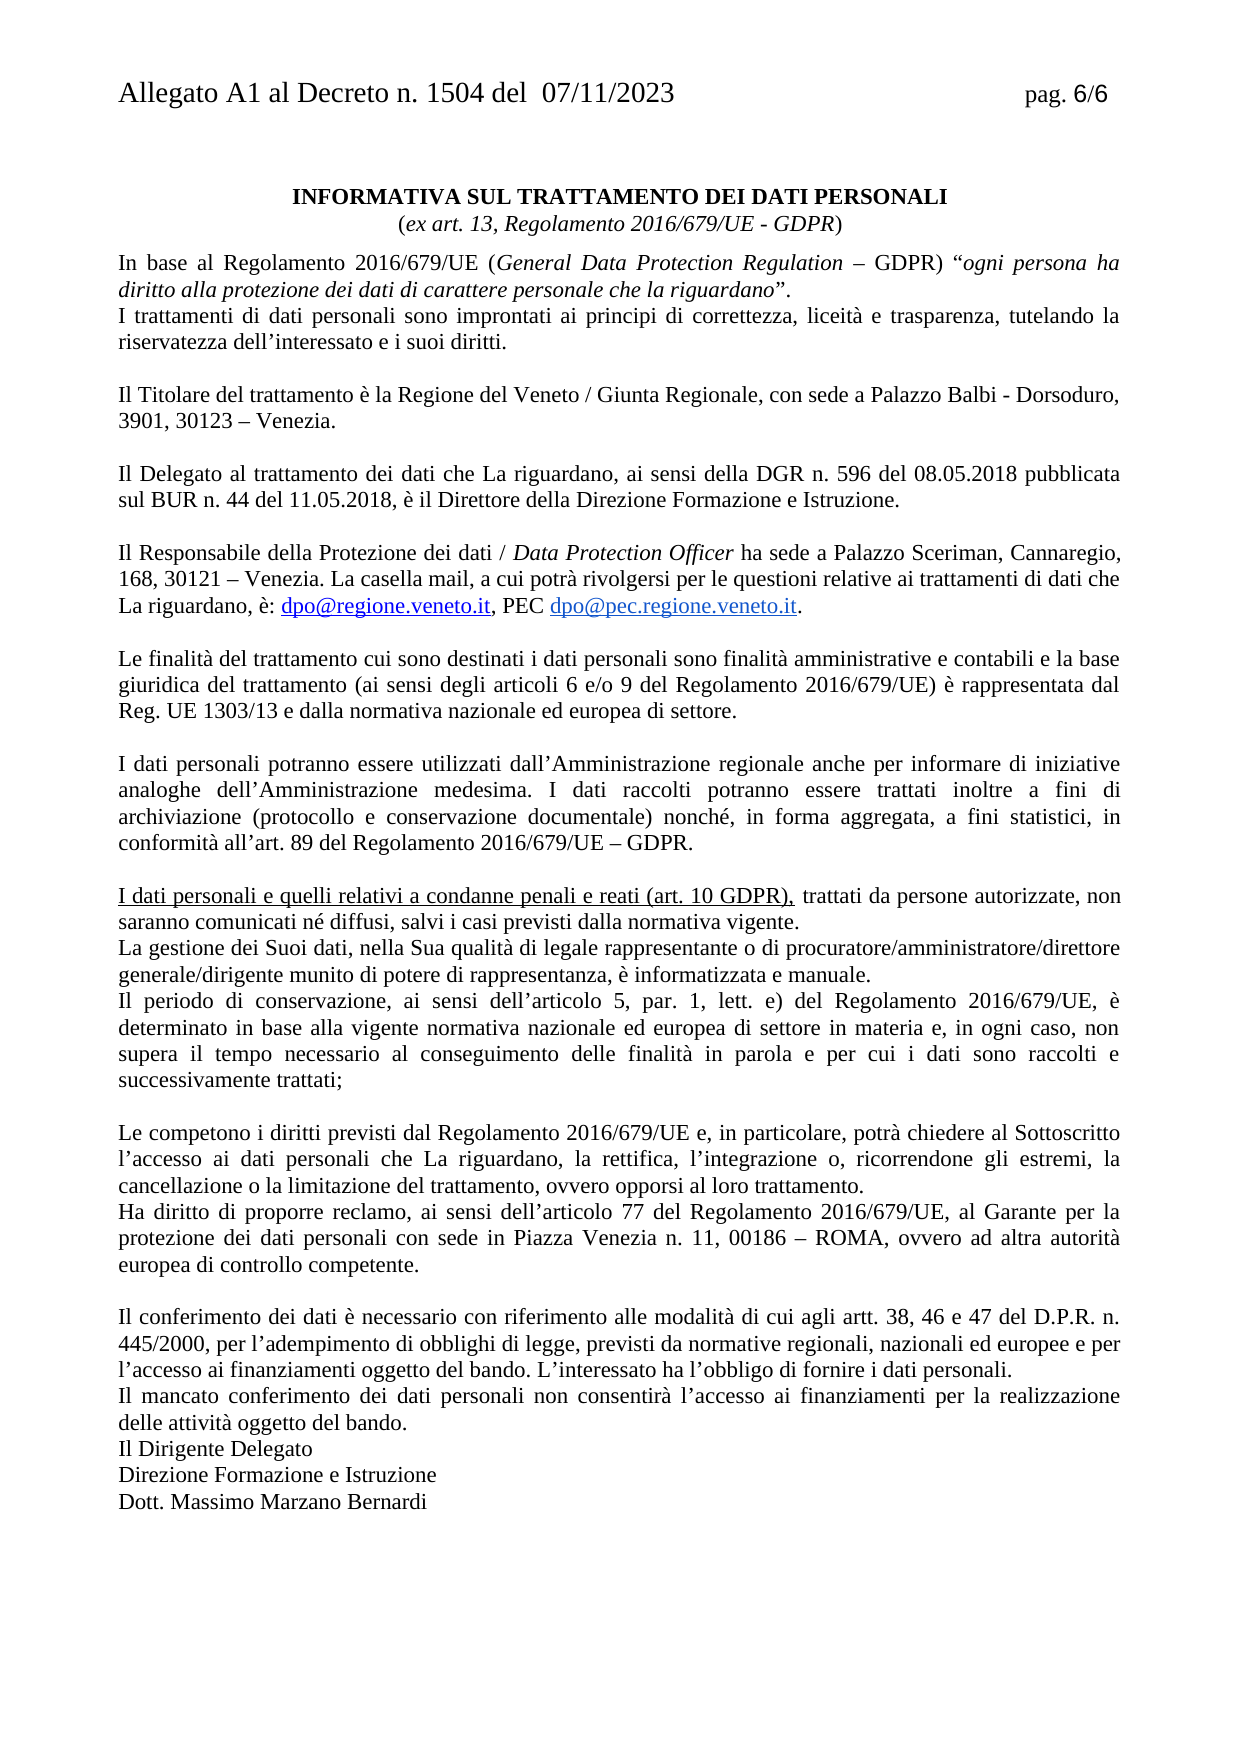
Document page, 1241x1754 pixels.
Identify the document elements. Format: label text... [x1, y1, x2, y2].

text Il conferimento dei dati è necessario con riferimento alle modalità di cui agli artt. 38, 46 e 47 del D.P.R. n. 445/2000, per l’adempimento di obblighi di legge, previsti da normative regionali, nazionali ed europee e per l’accesso ai finanziamenti oggetto del bando. L’interessato ha l’obbligo di fornire i dati personali. [118, 1303, 1122, 1382]
text La gestione dei Suoi dati, nella Sua qualità di legale rappresentante o di procuratore/amministratore/direttore generale/dirigente munito di potere di rappresentanza, è informatizzata e manuale. [118, 934, 1122, 987]
text I trattamenti di dati personali sono improntati ai principi di correttezza, liceità e trasparenza, tutelando la riservatezza dell’interessato e i suoi diritti. [118, 302, 1122, 355]
text Le finalità del trattamento cui sono destinati i dati personali sono finalità amministrative e contabili e la base giuridica del trattamento (ai sensi degli articoli 6 e/o 9 del Regolamento 2016/679/UE) è rappresentata dal Reg. UE 1303/13 e dalla normativa nazionale ed europea di settore. [118, 644, 1122, 724]
text Direzione Formazione e Istruzione [118, 1462, 1122, 1488]
text Ha diritto di proporre reclamo, ai sensi dell’articolo 77 del Regolamento 2016/679/UE, al Garante per la protezione dei dati personali con sede in Piazza Venezia n. 11, 00186 – ROMA, ovvero ad altra autorità europea di controllo competente. [118, 1198, 1122, 1277]
text (ex art. 13, Regolamento 2016/679/UE - GDPR) [118, 210, 1122, 236]
text Dott. Massimo Marzano Bernardi [118, 1488, 1122, 1514]
text Il Titolare del trattamento è la Regione del Veneto / Giunta Regionale, con sede a Palazzo Balbi - Dorsoduro, 3901, 30123 – Venezia. [118, 381, 1122, 434]
text Il mancato conferimento dei dati personali non consentirà l’accesso ai finanziamenti per la realizzazione delle attività oggetto del bando. [118, 1382, 1122, 1435]
text Le competono i diritti previsti dal Regolamento 2016/679/UE e, in particolare, potrà chiedere al Sottoscritto l’accesso ai dati personali che La riguardano, la rettifica, l’integrazione o, ricorrendone gli estremi, la cancellazione o la limitazione del trattamento, ovvero opporsi al loro trattamento. [118, 1119, 1122, 1198]
text Il Responsabile della Protezione dei dati / Data Protection Officer ha sede a Palazzo Sceriman, Cannaregio, 168, 30121 – Venezia. La casella mail, a cui potrà rivolgersi per le questioni relative ai trattamenti di dati che La riguardano, è: dpo@regione.veneto.it, PEC dpo@pec.regione.veneto.it. [118, 539, 1122, 618]
text Il periodo di conservazione, ai sensi dell’articolo 5, par. 1, lett. e) del Regolamento 2016/679/UE, è determinato in base alla vigente normativa nazionale ed europea di settore in materia e, in ogni caso, non supera il tempo necessario al conseguimento delle finalità in parola e per cui i dati sono raccolti e successivamente trattati; [118, 987, 1122, 1093]
text I dati personali e quelli relativi a condanne penali e reati (art. 10 GDPR), trattati da persone autorizzate, non saranno comunicati né diffusi, salvi i casi previsti dalla normativa vigente. [118, 882, 1122, 934]
text I dati personali potranno essere utilizzati dall’Amministrazione regionale anche per informare di iniziative analoghe dell’Amministrazione medesima. I dati raccolti potranno essere trattati inoltre a fini di archiviazione (protocollo e conservazione documentale) nonché, in forma aggregata, a fini statistici, in conformità all’art. 89 del Regolamento 2016/679/UE – GDPR. [118, 750, 1122, 855]
text Il Delegato al trattamento dei dati che La riguardano, ai sensi della DGR n. 596 del 08.05.2018 pubblicata sul BUR n. 44 del 11.05.2018, è il Direttore della Direzione Formazione e Istruzione. [118, 460, 1122, 513]
text Il Dirigente Delegato [118, 1435, 1122, 1462]
text In base al Regolamento 2016/679/UE (General Data Protection Regulation – GDPR) “ogni persona ha diritto alla protezione dei dati di carattere personale che la riguardano”. [118, 249, 1122, 302]
text INFORMATIVA SUL TRATTAMENTO DEI DATI PERSONALI [118, 183, 1122, 210]
